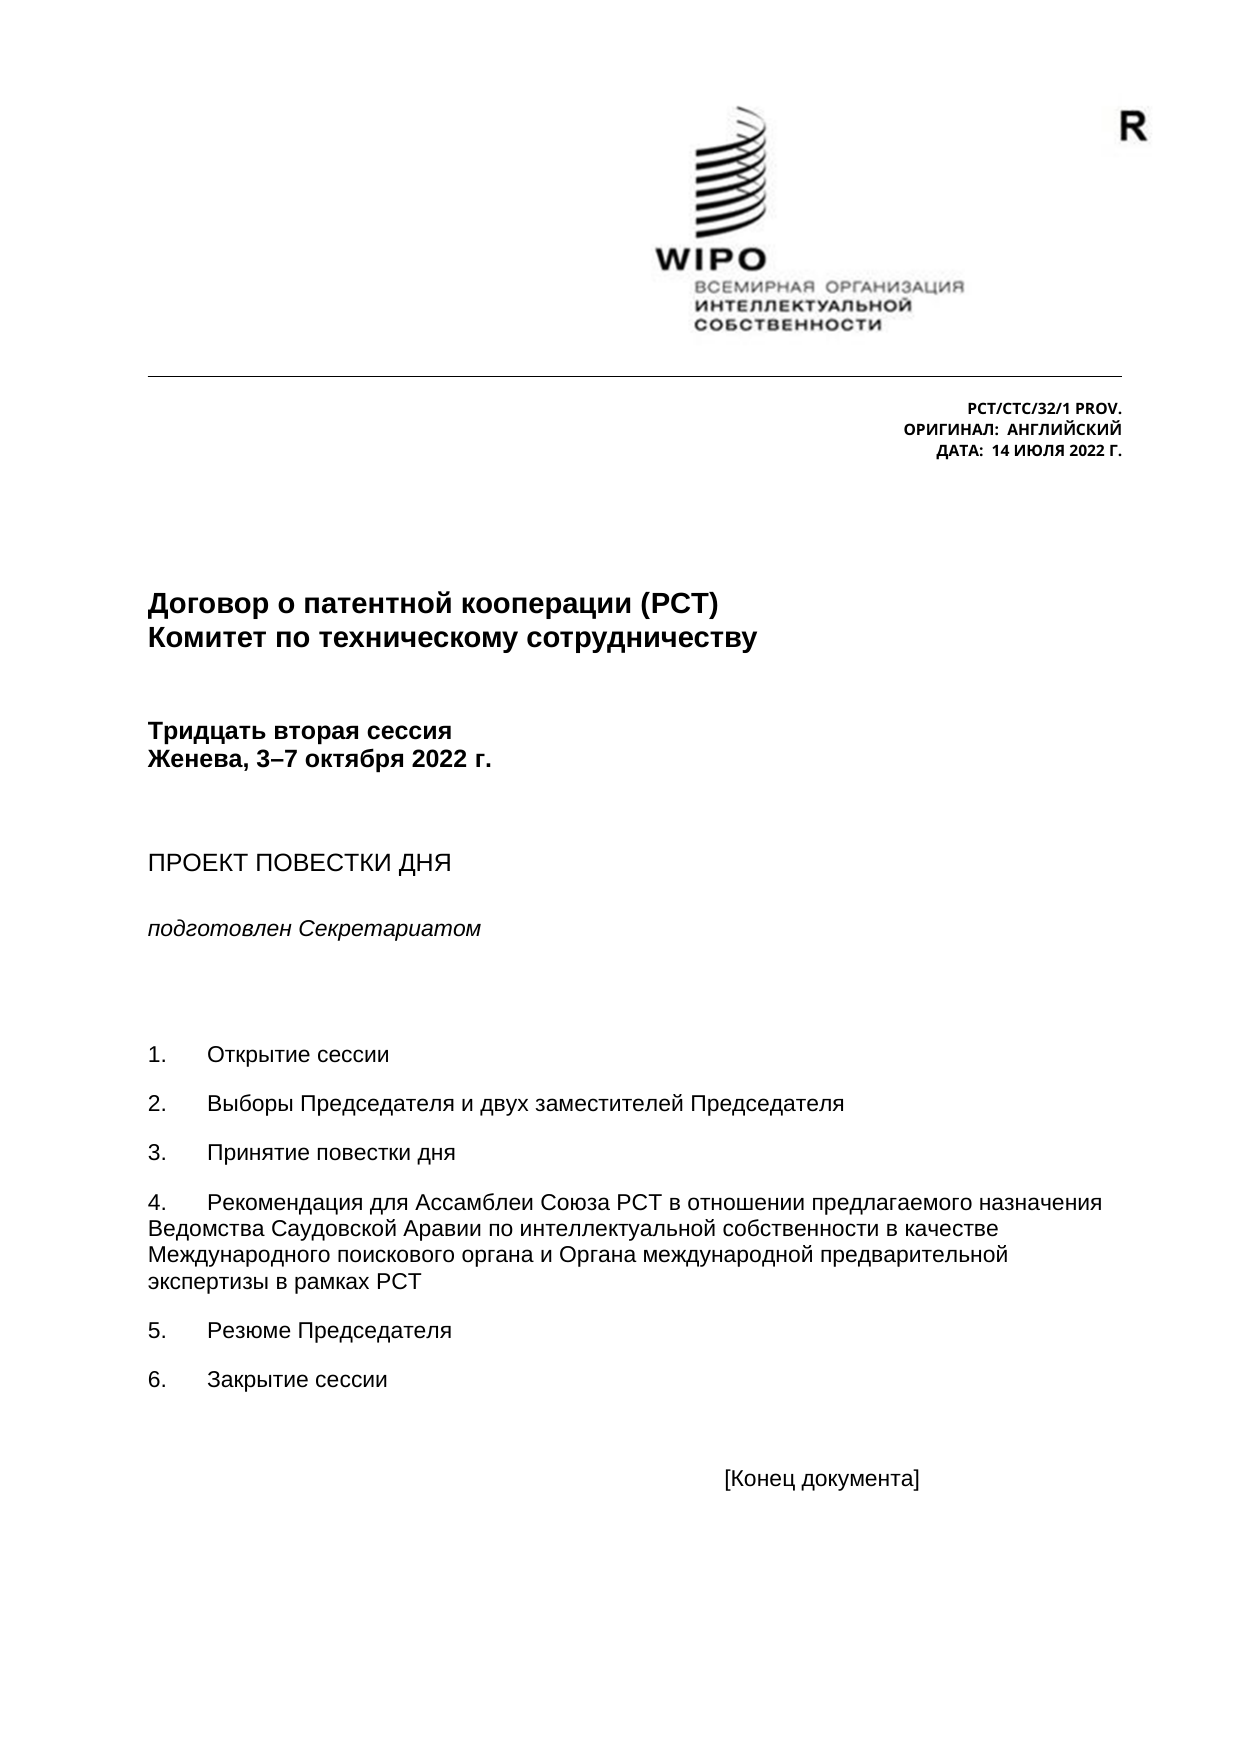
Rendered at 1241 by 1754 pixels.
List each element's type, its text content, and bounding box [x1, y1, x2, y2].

text PCT/CTC/32/1 PROV. [148, 377, 1122, 419]
text дата: 14 июля 2022 г. [148, 440, 1122, 461]
text ПРОЕКТ ПОВЕСТКИ ДНЯ [148, 848, 1122, 877]
text Тридцать вторая сессия Женева, 3–7 октября 2022 г. [148, 716, 1122, 773]
text Рекомендация для Ассамблеи Союза РСТ в отношении предлагаемого назначения Ведомства Саудовской Аравии по интеллектуальной собственности в качестве Международного поискового органа и Органа международной предварительной экспертизы в рамках РСТ [148, 1189, 1122, 1294]
text Принятие повестки дня [148, 1139, 1122, 1166]
text Выборы Председателя и двух заместителей Председателя [148, 1090, 1122, 1116]
text Закрытие сессии [148, 1366, 1122, 1393]
text Резюме Председателя [148, 1317, 1122, 1343]
text [Конец документа] [724, 1465, 1122, 1491]
text подготовлен Секретариатом [148, 914, 1122, 941]
text Открытие сессии [148, 1041, 1122, 1067]
picture [626, 81, 1159, 350]
text оригинал: английский [148, 419, 1122, 440]
subtitle Договор о патентной кооперации (PCT) Комитет по техническому сотрудничеству [148, 586, 1122, 653]
